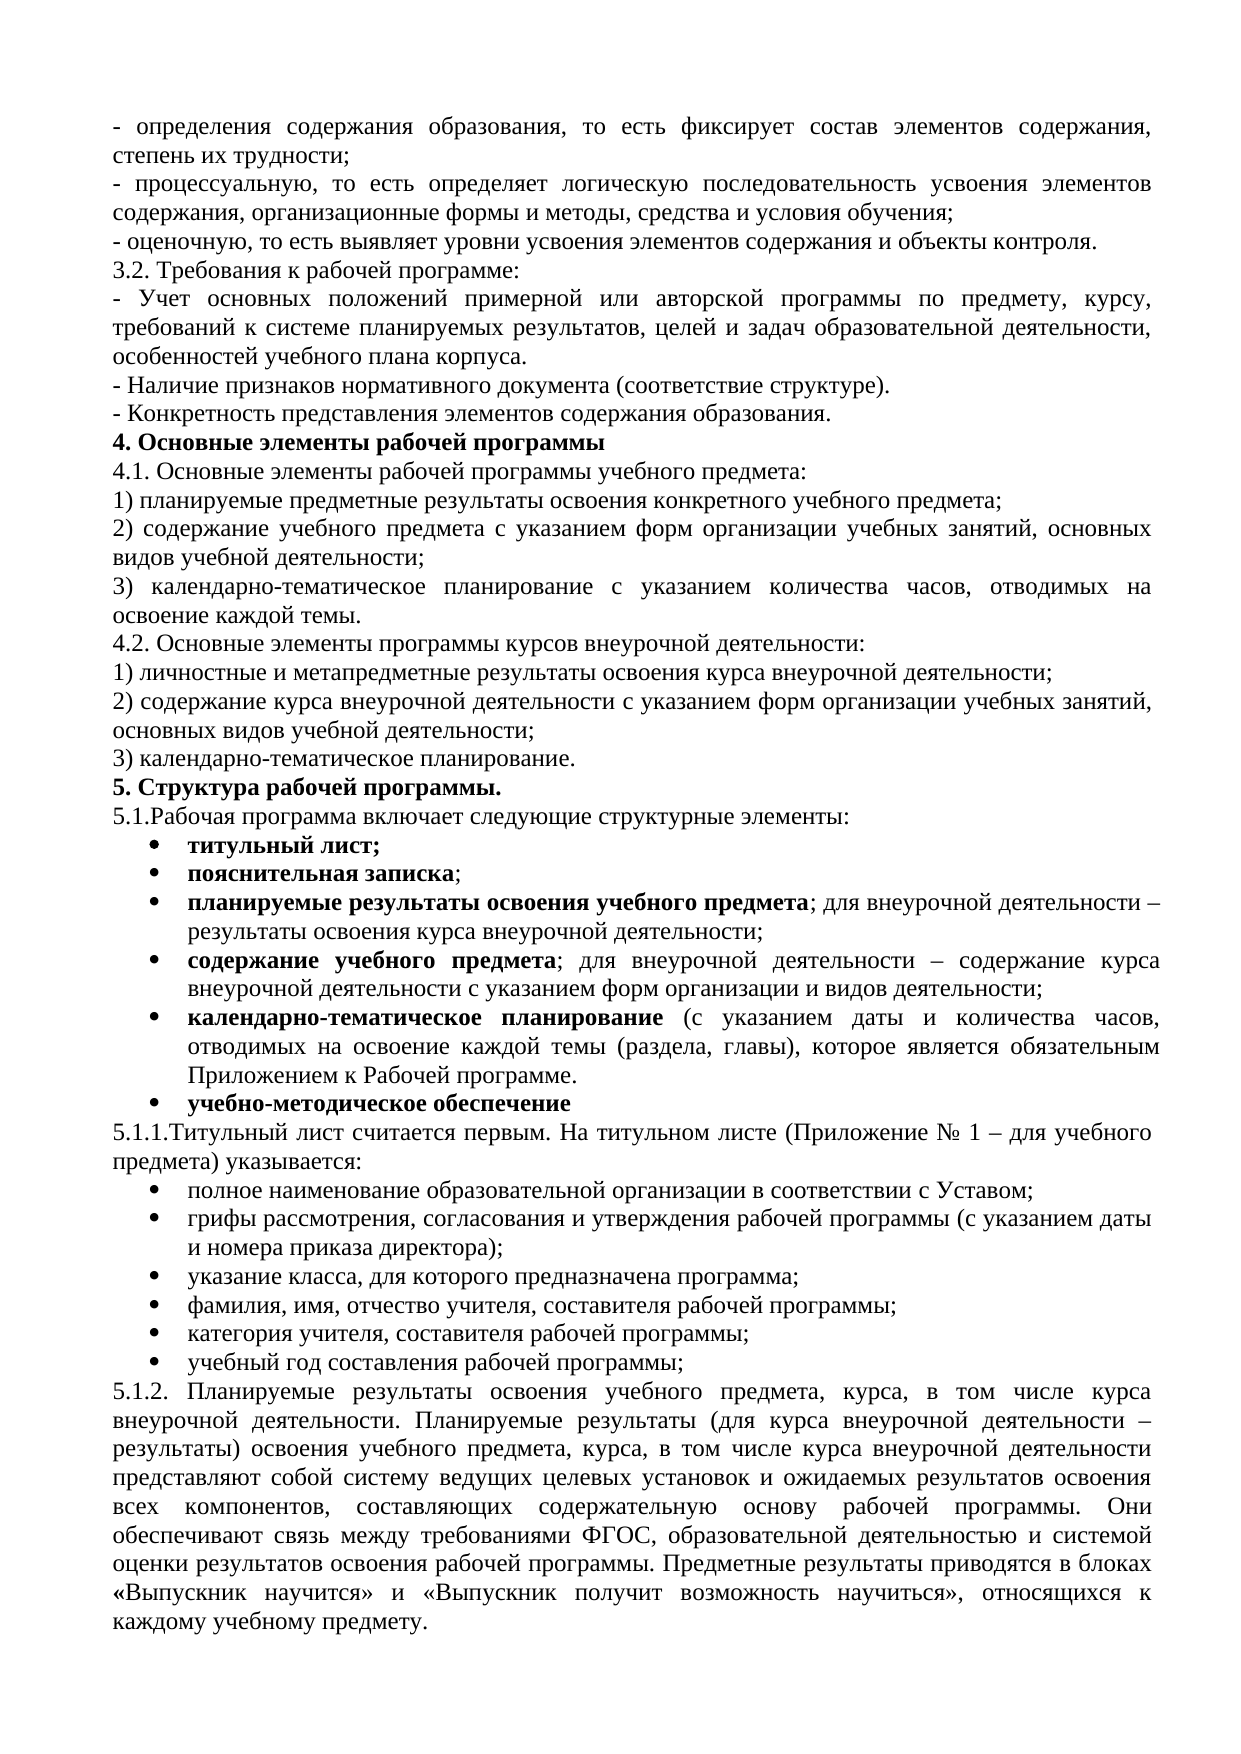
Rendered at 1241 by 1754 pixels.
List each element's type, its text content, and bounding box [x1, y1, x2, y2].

text - Конкретность представления элементов содержания образования. [112, 398, 1153, 427]
list указание класса, для которого предназначена программа; [150, 1261, 1153, 1290]
text 4.1. Основные элементы рабочей программы учебного предмета: [112, 456, 1153, 485]
text - Учет основных положений примерной или авторской программы по предмету, курсу, требований к системе планируемых результатов, целей и задач образовательной деятельности, особенностей учебного плана корпуса. [112, 283, 1153, 370]
text 3.2. Требования к рабочей программе: [112, 255, 1153, 283]
text - Наличие признаков нормативного документа (соответствие структуре). [112, 370, 1153, 398]
list планируемые результаты освоения учебного предмета; для внеурочной деятельности – результаты освоения курса внеурочной деятельности; [150, 887, 1161, 945]
text 5.1.2. Планируемые результаты освоения учебного предмета, курса, в том числе курса внеурочной деятельности. Планируемые результаты (для курса внеурочной деятельности – результаты) освоения учебного предмета, курса, в том числе курса внеурочной деятельности представляют собой систему ведущих целевых установок и ожидаемых результатов освоения всех компонентов, составляющих содержательную основу рабочей программы. Они обеспечивают связь между требованиями ФГОС, образовательной деятельностью и системой оценки результатов освоения рабочей программы. Предметные результаты приводятся в блоках «Выпускник научится» и «Выпускник получит возможность научиться», относящихся к каждому учебному предмету. [112, 1376, 1153, 1635]
text 1) личностные и метапредметные результаты освоения курса внеурочной деятельности; [112, 657, 1153, 686]
list категория учителя, составителя рабочей программы; [150, 1318, 1153, 1347]
text - процессуальную, то есть определяет логическую последовательность усвоения элементов содержания, организационные формы и методы, средства и условия обучения; [112, 168, 1153, 226]
list полное наименование образовательной организации в соответствии с Уставом; [150, 1175, 1153, 1203]
list содержание учебного предмета; для внеурочной деятельности – содержание курса внеурочной деятельности с указанием форм организации и видов деятельности; [150, 945, 1161, 1002]
text 2) содержание учебного предмета с указанием форм организации учебных занятий, основных видов учебной деятельности; [112, 513, 1153, 571]
text 5.1.Рабочая программа включает следующие структурные элементы: [112, 801, 1153, 830]
text 2) содержание курса внеурочной деятельности с указанием форм организации учебных занятий, основных видов учебной деятельности; [112, 686, 1153, 743]
list учебно-методическое обеспечение [150, 1088, 1161, 1117]
text 3) календарно-тематическое планирование. [112, 743, 1153, 772]
text - оценочную, то есть выявляет уровни усвоения элементов содержания и объекты контроля. [112, 226, 1153, 255]
list фамилия, имя, отчество учителя, составителя рабочей программы; [150, 1290, 1153, 1318]
text - определения содержания образования, то есть фиксирует состав элементов содержания, степень их трудности; [112, 111, 1153, 168]
text 5.1.1.Титульный лист считается первым. На титульном листе (Приложение № 1 – для учебного предмета) указывается: [112, 1117, 1153, 1175]
text 5. Структура рабочей программы. [112, 772, 1153, 801]
text 1) планируемые предметные результаты освоения конкретного учебного предмета; [112, 485, 1153, 513]
list учебный год составления рабочей программы; [150, 1347, 1153, 1376]
text 4. Основные элементы рабочей программы [112, 427, 1153, 456]
list пояснительная записка; [150, 858, 1153, 887]
list календарно-тематическое планирование (с указанием даты и количества часов, отводимых на освоение каждой темы (раздела, главы), которое является обязательным Приложением к Рабочей программе. [150, 1002, 1161, 1088]
text 3) календарно-тематическое планирование с указанием количества часов, отводимых на освоение каждой темы. [112, 571, 1153, 628]
list титульный лист; [150, 830, 1153, 858]
list грифы рассмотрения, согласования и утверждения рабочей программы (с указанием даты и номера приказа директора); [150, 1203, 1153, 1261]
text 4.2. Основные элементы программы курсов внеурочной деятельности: [112, 628, 1153, 657]
